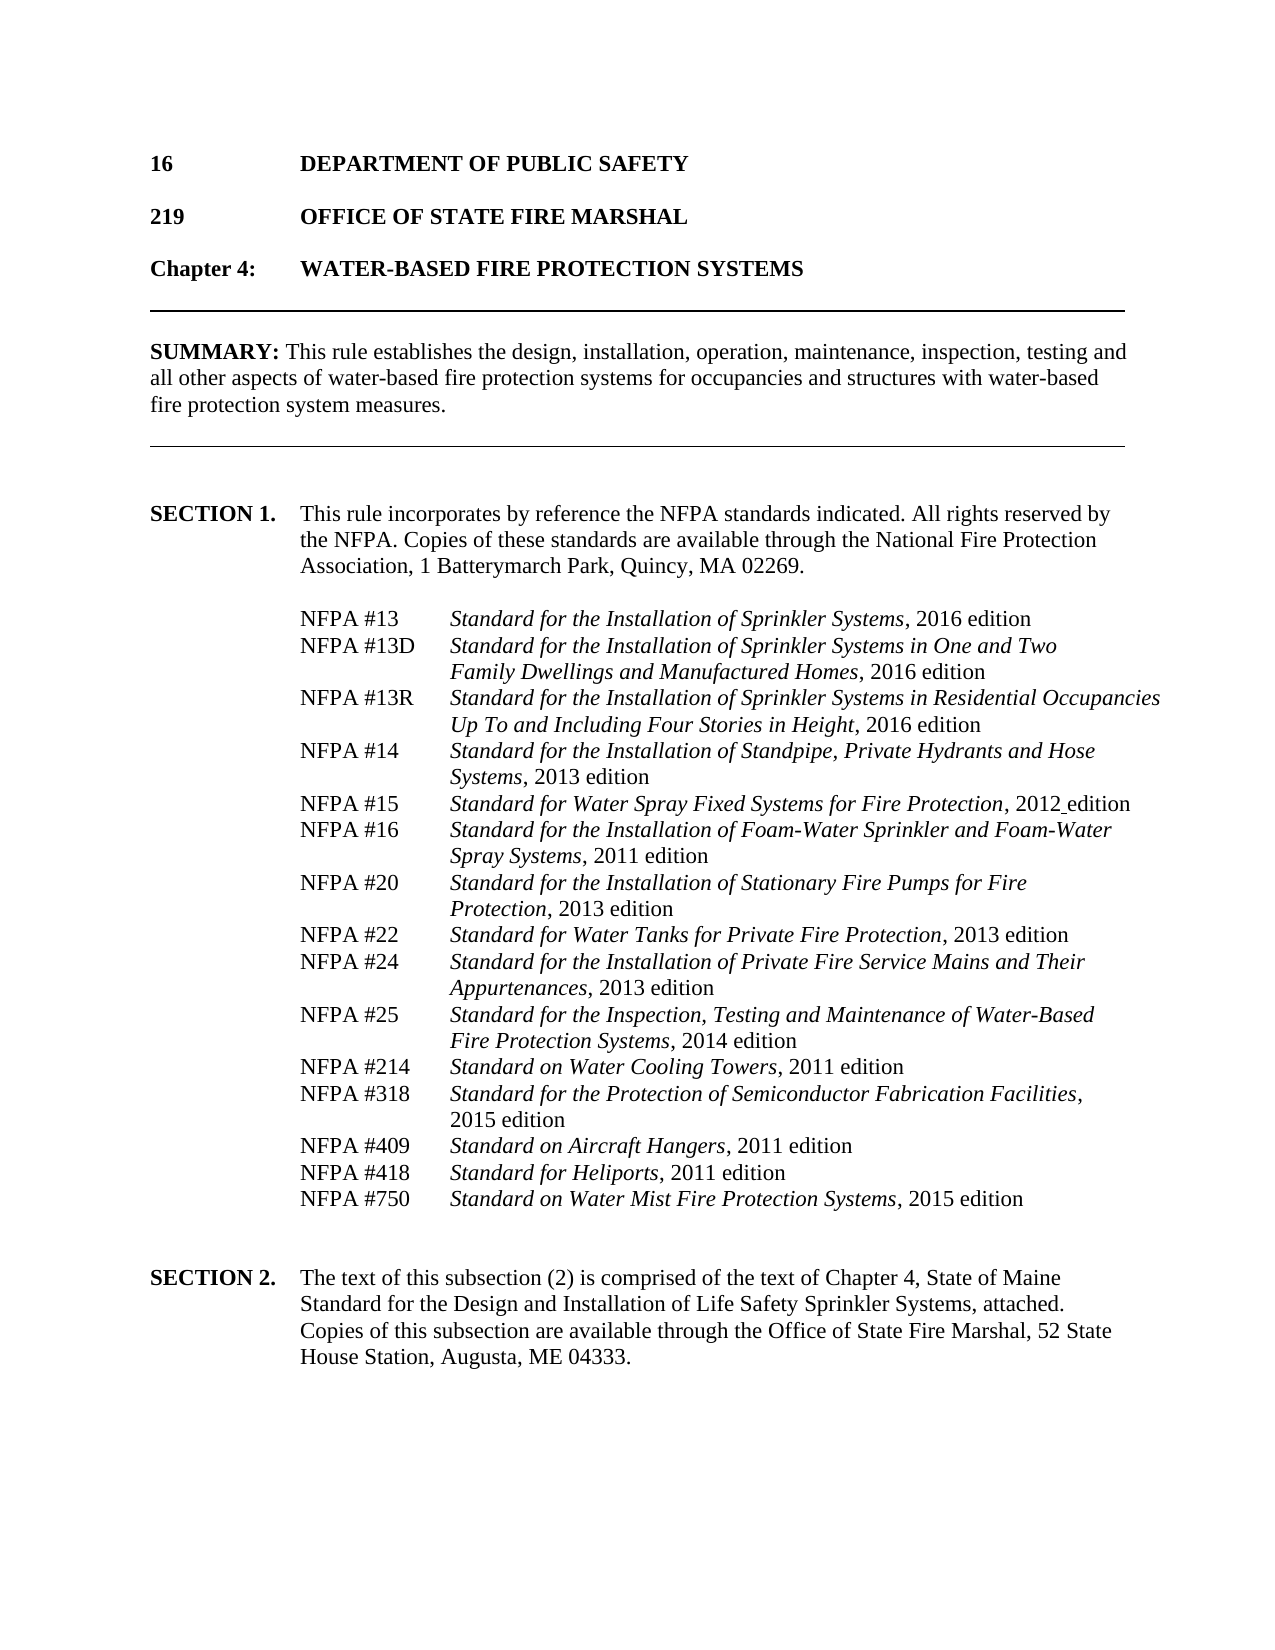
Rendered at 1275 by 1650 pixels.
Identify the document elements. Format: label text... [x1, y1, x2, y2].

text NFPA #24 Standard for the Installation of Private Fire Service Mains and Their Appurtenances, 2013 edition [300, 948, 1125, 1001]
subtitle 16 DEPARTMENT OF PUBLIC SAFETY [150, 150, 1125, 176]
text NFPA #14 Standard for the Installation of Standpipe, Private Hydrants and Hose Systems, 2013 edition [300, 737, 1125, 790]
text NFPA #25 Standard for the Inspection, Testing and Maintenance of Water-Based Fire Protection Systems, 2014 edition [300, 1001, 1125, 1053]
text NFPA #13 Standard for the Installation of Sprinkler Systems, 2016 edition [300, 605, 1125, 632]
text 219 OFFICE OF STATE FIRE MARSHAL [150, 203, 1125, 229]
text NFPA #13D Standard for the Installation of Sprinkler Systems in One and Two Family Dwellings and Manufactured Homes, 2016 edition [300, 632, 1125, 684]
text SECTION 1. This rule incorporates by reference the NFPA standards indicated. All rights reserved by the NFPA. Copies of these standards are available through the National Fire Protection Association, 1 Batterymarch Park, Quincy, MA 02269. [150, 500, 1125, 579]
text NFPA #16 Standard for the Installation of Foam-Water Sprinkler and Foam-Water Spray Systems, 2011 edition [300, 816, 1125, 869]
text NFPA #214 Standard on Water Cooling Towers, 2011 edition [300, 1053, 1125, 1080]
text NFPA #750 Standard on Water Mist Fire Protection Systems, 2015 edition [300, 1185, 1125, 1211]
text NFPA #20 Standard for the Installation of Stationary Fire Pumps for Fire Protection, 2013 edition [300, 869, 1125, 922]
text SECTION 2. The text of this subsection (2) is comprised of the text of Chapter 4, State of Maine Standard for the Design and Installation of Life Safety Sprinkler Systems, attached. Copies of this subsection are available through the Office of State Fire Marshal, 52 State House Station, Augusta, ME 04333. [150, 1264, 1125, 1369]
text SUMMARY: This rule establishes the design, installation, operation, maintenance, inspection, testing and all other aspects of water-based fire protection systems for occupancies and structures with water-based fire protection system measures. [150, 338, 1134, 417]
text Chapter 4: WATER-BASED FIRE PROTECTION SYSTEMS [150, 255, 1125, 282]
text NFPA #22 Standard for Water Tanks for Private Fire Protection, 2013 edition [300, 922, 1125, 948]
text NFPA #13R Standard for the Installation of Sprinkler Systems in Residential Occupancies Up To and Including Four Stories in Height, 2016 edition [300, 684, 1162, 737]
text NFPA #15 Standard for Water Spray Fixed Systems for Fire Protection, 2012 edition [300, 790, 1144, 816]
text NFPA #418 Standard for Heliports, 2011 edition [300, 1159, 1125, 1185]
text NFPA #409 Standard on Aircraft Hangers, 2011 edition [300, 1132, 1125, 1159]
text NFPA #318 Standard for the Protection of Semiconductor Fabrication Facilities, 2015 edition [300, 1080, 1125, 1132]
